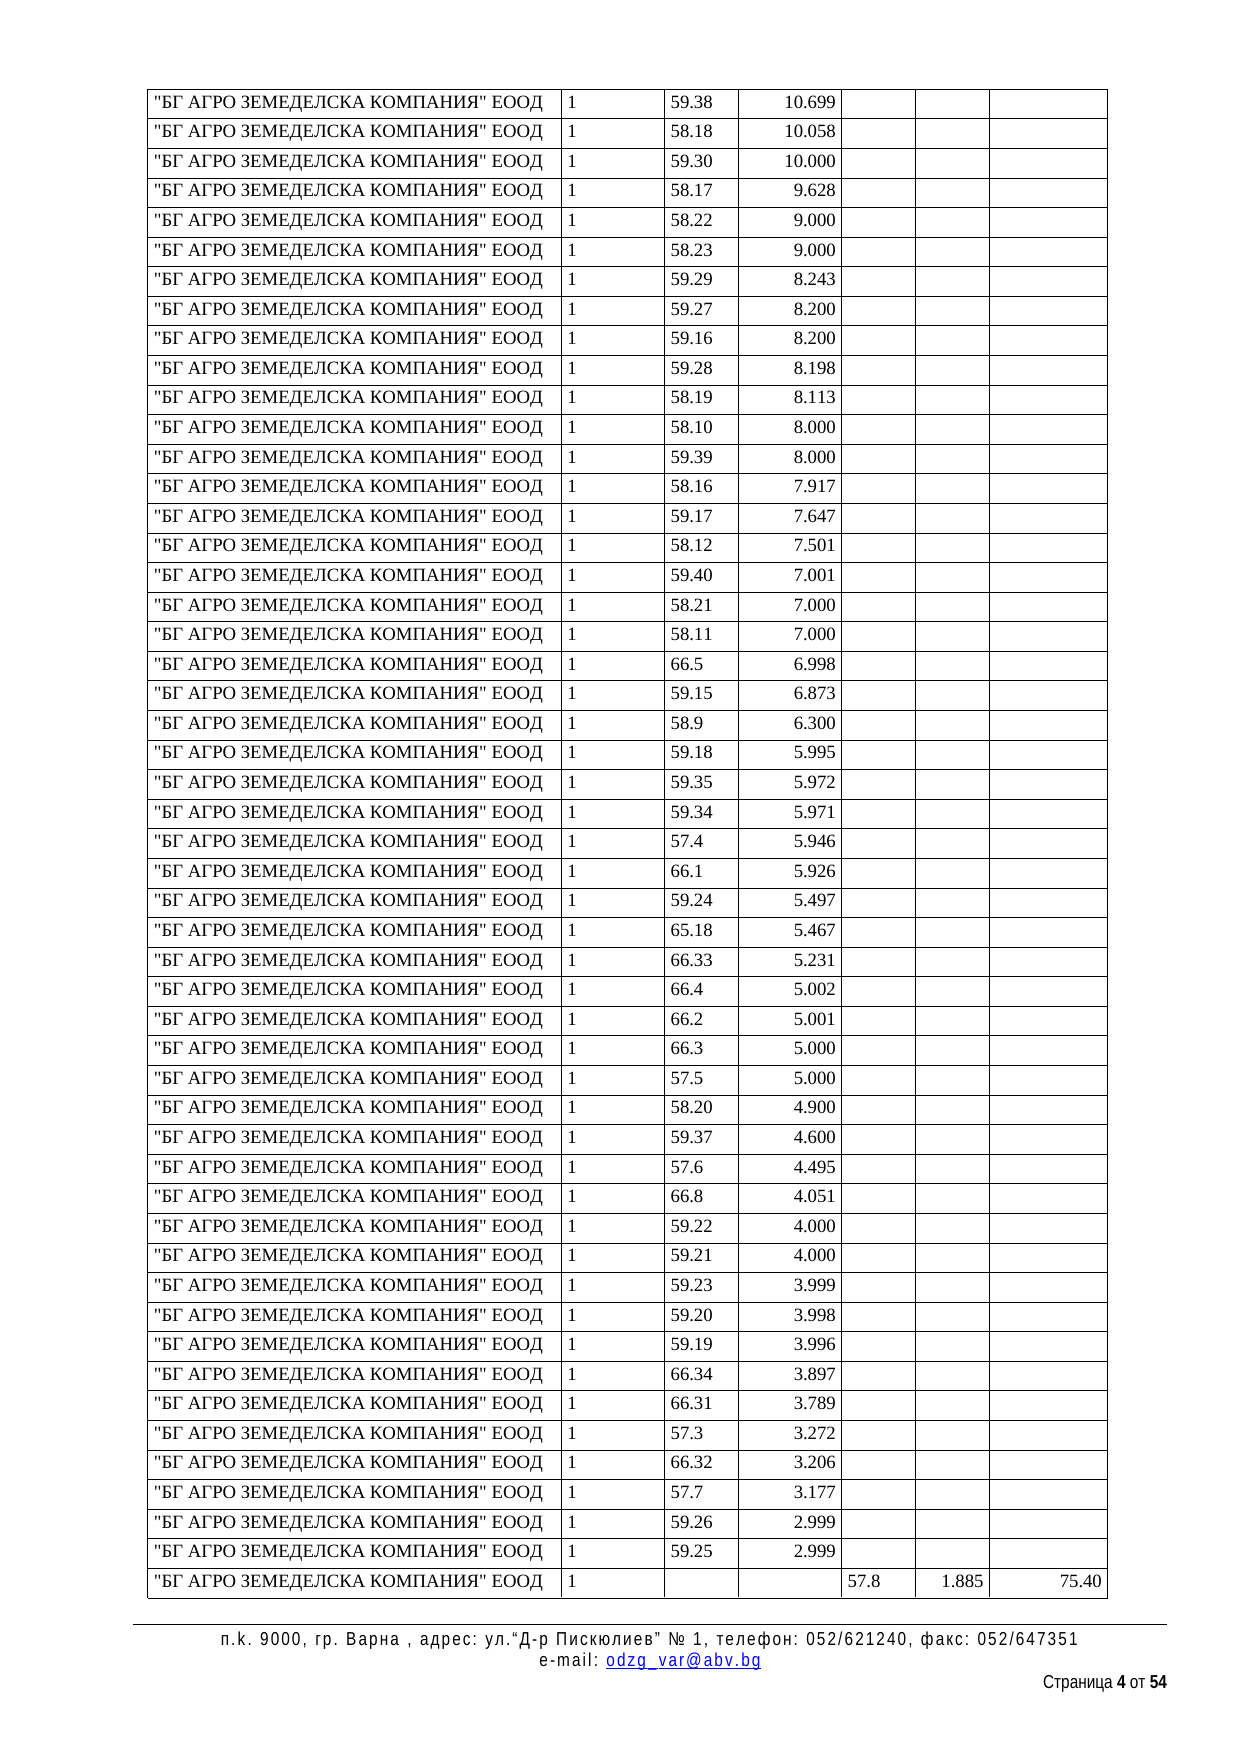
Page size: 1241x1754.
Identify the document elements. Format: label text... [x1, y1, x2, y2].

table_cell 5.000 [739, 1036, 841, 1065]
table_cell "БГ АГРО ЗЕМЕДЕЛСКА КОМПАНИЯ" EООД [148, 1066, 561, 1094]
table_cell [842, 711, 915, 739]
table_cell 1 [562, 1569, 664, 1597]
table_cell [916, 563, 989, 592]
table_cell "БГ АГРО ЗЕМЕДЕЛСКА КОМПАНИЯ" EООД [148, 800, 561, 828]
table_cell 7.001 [739, 563, 841, 592]
table_cell 1 [562, 1332, 664, 1361]
table_cell "БГ АГРО ЗЕМЕДЕЛСКА КОМПАНИЯ" EООД [148, 948, 561, 976]
table_cell "БГ АГРО ЗЕМЕДЕЛСКА КОМПАНИЯ" EООД [148, 1214, 561, 1242]
table_cell 8.000 [739, 445, 841, 473]
table_cell 1 [562, 1421, 664, 1449]
table_cell [842, 1184, 915, 1213]
table_cell [916, 149, 989, 177]
table_cell [916, 238, 989, 266]
table_cell 59.37 [665, 1125, 738, 1154]
table_cell 1 [562, 474, 664, 503]
table_cell [916, 1273, 989, 1302]
table_cell 1 [562, 267, 664, 296]
table_cell 1 [562, 297, 664, 325]
table_cell 59.40 [665, 563, 738, 592]
table_cell 7.917 [739, 474, 841, 503]
table_cell 1 [562, 238, 664, 266]
table_cell 1 [562, 1184, 664, 1213]
table_cell [990, 1391, 1107, 1420]
table_cell 66.1 [665, 859, 738, 887]
table_cell [916, 415, 989, 444]
table_cell 1 [562, 208, 664, 237]
table_cell 66.4 [665, 977, 738, 1006]
table_cell [990, 1510, 1107, 1538]
table_cell [916, 1421, 989, 1449]
table_cell [842, 948, 915, 976]
table_cell "БГ АГРО ЗЕМЕДЕЛСКА КОМПАНИЯ" EООД [148, 297, 561, 325]
table_cell 1 [562, 593, 664, 621]
table_cell 1 [562, 534, 664, 562]
table_cell 66.3 [665, 1036, 738, 1065]
table_cell [842, 1303, 915, 1331]
table_cell 1.885 [916, 1569, 989, 1597]
table_cell 59.19 [665, 1332, 738, 1361]
table_cell [916, 1480, 989, 1509]
table_cell 1 [562, 889, 664, 917]
table_cell [916, 977, 989, 1006]
table_cell 1 [562, 386, 664, 414]
table_cell [990, 504, 1107, 532]
table_cell "БГ АГРО ЗЕМЕДЕЛСКА КОМПАНИЯ" EООД [148, 563, 561, 592]
table_cell 1 [562, 622, 664, 651]
table_cell 59.28 [665, 356, 738, 384]
table_cell [916, 1125, 989, 1154]
table_cell 58.12 [665, 534, 738, 562]
table_cell 1 [562, 1036, 664, 1065]
table_cell 57.7 [665, 1480, 738, 1509]
table_cell [990, 948, 1107, 976]
table_cell [842, 1214, 915, 1242]
table_cell [990, 1066, 1107, 1094]
table_cell "БГ АГРО ЗЕМЕДЕЛСКА КОМПАНИЯ" EООД [148, 1421, 561, 1449]
table_cell 10.699 [739, 90, 841, 118]
table_cell [916, 326, 989, 355]
table_cell 58.11 [665, 622, 738, 651]
table_cell "БГ АГРО ЗЕМЕДЕЛСКА КОМПАНИЯ" EООД [148, 622, 561, 651]
table_cell 1 [562, 445, 664, 473]
table_cell [990, 1096, 1107, 1124]
table_cell [990, 859, 1107, 887]
table_cell [990, 918, 1107, 947]
table_cell [916, 119, 989, 148]
table_cell 59.34 [665, 800, 738, 828]
table_cell [990, 297, 1107, 325]
table_cell [842, 1332, 915, 1361]
table_cell 10.058 [739, 119, 841, 148]
table_cell 1 [562, 356, 664, 384]
table_cell "БГ АГРО ЗЕМЕДЕЛСКА КОМПАНИЯ" EООД [148, 1007, 561, 1035]
table_cell 1 [562, 859, 664, 887]
table_cell [990, 1125, 1107, 1154]
table_cell [842, 267, 915, 296]
table_cell [990, 889, 1107, 917]
table_cell 1 [562, 1451, 664, 1479]
table_cell "БГ АГРО ЗЕМЕДЕЛСКА КОМПАНИЯ" EООД [148, 415, 561, 444]
table_cell 58.10 [665, 415, 738, 444]
table_cell [842, 534, 915, 562]
table_cell [990, 1214, 1107, 1242]
table_cell 10.000 [739, 149, 841, 177]
table_cell [916, 504, 989, 532]
table_cell 1 [562, 90, 664, 118]
table_cell [990, 445, 1107, 473]
table_cell 3.897 [739, 1362, 841, 1390]
table_cell 75.40 [990, 1569, 1107, 1597]
table_cell 1 [562, 149, 664, 177]
table_cell "БГ АГРО ЗЕМЕДЕЛСКА КОМПАНИЯ" EООД [148, 504, 561, 532]
table_cell 9.000 [739, 238, 841, 266]
table_cell 1 [562, 948, 664, 976]
table_cell [842, 652, 915, 680]
table_cell 1 [562, 415, 664, 444]
table_cell [842, 1391, 915, 1420]
table_cell [842, 1510, 915, 1538]
table_cell 1 [562, 1125, 664, 1154]
table_cell 65.18 [665, 918, 738, 947]
table_cell 66.31 [665, 1391, 738, 1420]
table_cell 2.999 [739, 1510, 841, 1538]
table_cell 3.272 [739, 1421, 841, 1449]
table_cell [916, 1510, 989, 1538]
table_cell [842, 859, 915, 887]
table_cell 7.501 [739, 534, 841, 562]
table_cell [842, 800, 915, 828]
table_cell 1 [562, 800, 664, 828]
table_cell [916, 474, 989, 503]
table_cell [916, 1244, 989, 1272]
table_cell [842, 593, 915, 621]
table_cell "БГ АГРО ЗЕМЕДЕЛСКА КОМПАНИЯ" EООД [148, 1303, 561, 1331]
table_cell [990, 326, 1107, 355]
table_cell [916, 593, 989, 621]
table_cell [916, 829, 989, 858]
table_cell [990, 1421, 1107, 1449]
table_cell [990, 267, 1107, 296]
table_cell [990, 1273, 1107, 1302]
table_cell [990, 593, 1107, 621]
table_cell 58.19 [665, 386, 738, 414]
table_cell [990, 770, 1107, 799]
table_cell 58.23 [665, 238, 738, 266]
table_cell "БГ АГРО ЗЕМЕДЕЛСКА КОМПАНИЯ" EООД [148, 1244, 561, 1272]
table_cell 5.995 [739, 741, 841, 769]
table_cell 57.8 [842, 1569, 915, 1597]
table_cell 3.996 [739, 1332, 841, 1361]
table_cell [916, 711, 989, 739]
table_cell "БГ АГРО ЗЕМЕДЕЛСКА КОМПАНИЯ" EООД [148, 652, 561, 680]
table_cell "БГ АГРО ЗЕМЕДЕЛСКА КОМПАНИЯ" EООД [148, 1273, 561, 1302]
table_cell 1 [562, 1539, 664, 1568]
table_cell 59.35 [665, 770, 738, 799]
table_cell 59.25 [665, 1539, 738, 1568]
table_cell 1 [562, 652, 664, 680]
table_cell [842, 1036, 915, 1065]
table_cell "БГ АГРО ЗЕМЕДЕЛСКА КОМПАНИЯ" EООД [148, 1480, 561, 1509]
table_cell "БГ АГРО ЗЕМЕДЕЛСКА КОМПАНИЯ" EООД [148, 889, 561, 917]
table_cell 1 [562, 504, 664, 532]
table_cell 58.9 [665, 711, 738, 739]
table_cell [990, 622, 1107, 651]
table_cell [990, 711, 1107, 739]
table_cell [990, 800, 1107, 828]
table_cell [990, 977, 1107, 1006]
table_cell [842, 1096, 915, 1124]
table_cell [990, 563, 1107, 592]
table_cell [990, 829, 1107, 858]
table_cell [990, 1184, 1107, 1213]
table_cell 5.001 [739, 1007, 841, 1035]
table_cell [916, 534, 989, 562]
table_cell [990, 1303, 1107, 1331]
table_cell 1 [562, 326, 664, 355]
table_cell 6.300 [739, 711, 841, 739]
table_cell 5.972 [739, 770, 841, 799]
table_cell [916, 356, 989, 384]
table_cell 1 [562, 770, 664, 799]
table_cell 4.000 [739, 1244, 841, 1272]
table_cell 5.946 [739, 829, 841, 858]
table_cell "БГ АГРО ЗЕМЕДЕЛСКА КОМПАНИЯ" EООД [148, 208, 561, 237]
table_cell 59.21 [665, 1244, 738, 1272]
table_cell 59.23 [665, 1273, 738, 1302]
table_cell 1 [562, 179, 664, 207]
table_cell 8.200 [739, 326, 841, 355]
table_cell 1 [562, 119, 664, 148]
table_cell 2.999 [739, 1539, 841, 1568]
table_cell [990, 534, 1107, 562]
table_cell 1 [562, 1273, 664, 1302]
table_cell 3.177 [739, 1480, 841, 1509]
table_cell 59.39 [665, 445, 738, 473]
table_cell 1 [562, 1480, 664, 1509]
table_cell [842, 563, 915, 592]
table_cell "БГ АГРО ЗЕМЕДЕЛСКА КОМПАНИЯ" EООД [148, 829, 561, 858]
table_cell 6.873 [739, 681, 841, 710]
table_cell 7.000 [739, 622, 841, 651]
table_cell 66.34 [665, 1362, 738, 1390]
table_cell 66.2 [665, 1007, 738, 1035]
table_cell "БГ АГРО ЗЕМЕДЕЛСКА КОМПАНИЯ" EООД [148, 1184, 561, 1213]
table_cell [990, 208, 1107, 237]
table_cell [842, 208, 915, 237]
table_cell [916, 1362, 989, 1390]
table_cell 66.8 [665, 1184, 738, 1213]
table_cell [842, 149, 915, 177]
table_cell 1 [562, 1244, 664, 1272]
table_cell "БГ АГРО ЗЕМЕДЕЛСКА КОМПАНИЯ" EООД [148, 770, 561, 799]
table_cell [916, 681, 989, 710]
table_cell 4.900 [739, 1096, 841, 1124]
table_cell [916, 770, 989, 799]
table_cell "БГ АГРО ЗЕМЕДЕЛСКА КОМПАНИЯ" EООД [148, 534, 561, 562]
table_cell 1 [562, 829, 664, 858]
table_cell 4.000 [739, 1214, 841, 1242]
table_cell 4.051 [739, 1184, 841, 1213]
table_cell [842, 770, 915, 799]
table_cell 58.18 [665, 119, 738, 148]
table_cell 59.24 [665, 889, 738, 917]
table_cell 5.971 [739, 800, 841, 828]
table_cell 59.18 [665, 741, 738, 769]
table_cell "БГ АГРО ЗЕМЕДЕЛСКА КОМПАНИЯ" EООД [148, 474, 561, 503]
table_cell "БГ АГРО ЗЕМЕДЕЛСКА КОМПАНИЯ" EООД [148, 149, 561, 177]
table_cell [916, 386, 989, 414]
table_cell [990, 179, 1107, 207]
table_cell [990, 1480, 1107, 1509]
table_cell [916, 1066, 989, 1094]
table_cell 1 [562, 1066, 664, 1094]
table_cell [990, 681, 1107, 710]
table_cell [916, 948, 989, 976]
table_cell "БГ АГРО ЗЕМЕДЕЛСКА КОМПАНИЯ" EООД [148, 1391, 561, 1420]
table_cell "БГ АГРО ЗЕМЕДЕЛСКА КОМПАНИЯ" EООД [148, 1332, 561, 1361]
table_cell 7.000 [739, 593, 841, 621]
table_cell 3.999 [739, 1273, 841, 1302]
table_cell 57.6 [665, 1155, 738, 1183]
table_cell [842, 119, 915, 148]
table_cell [842, 415, 915, 444]
table_cell 59.22 [665, 1214, 738, 1242]
table_cell 7.647 [739, 504, 841, 532]
table_cell "БГ АГРО ЗЕМЕДЕЛСКА КОМПАНИЯ" EООД [148, 445, 561, 473]
table_cell 59.29 [665, 267, 738, 296]
table_cell "БГ АГРО ЗЕМЕДЕЛСКА КОМПАНИЯ" EООД [148, 741, 561, 769]
table_cell [990, 149, 1107, 177]
table_cell [990, 1036, 1107, 1065]
table_cell 8.113 [739, 386, 841, 414]
table_cell [842, 1007, 915, 1035]
table_cell [916, 1539, 989, 1568]
table_cell [990, 386, 1107, 414]
table_cell [842, 1451, 915, 1479]
table_cell 3.998 [739, 1303, 841, 1331]
table_cell [916, 1184, 989, 1213]
table_cell 1 [562, 711, 664, 739]
table_cell "БГ АГРО ЗЕМЕДЕЛСКА КОМПАНИЯ" EООД [148, 859, 561, 887]
table_cell [916, 267, 989, 296]
table_cell [990, 238, 1107, 266]
table_cell 66.32 [665, 1451, 738, 1479]
table_cell 59.20 [665, 1303, 738, 1331]
table_cell [842, 622, 915, 651]
table_cell 5.467 [739, 918, 841, 947]
table_cell [842, 1362, 915, 1390]
table_cell 8.198 [739, 356, 841, 384]
table_cell 8.243 [739, 267, 841, 296]
table_cell 1 [562, 918, 664, 947]
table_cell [148, 119, 561, 148]
table_cell [842, 681, 915, 710]
table_cell 58.22 [665, 208, 738, 237]
table_cell "БГ АГРО ЗЕМЕДЕЛСКА КОМПАНИЯ" EООД [148, 1510, 561, 1538]
table_cell 59.38 [665, 90, 738, 118]
table_cell [842, 504, 915, 532]
table_cell [916, 1155, 989, 1183]
table_cell [916, 1214, 989, 1242]
table_cell "БГ АГРО ЗЕМЕДЕЛСКА КОМПАНИЯ" EООД [148, 977, 561, 1006]
table_cell [842, 238, 915, 266]
table_cell 1 [562, 681, 664, 710]
table_cell [990, 741, 1107, 769]
table_cell [665, 1569, 738, 1597]
table_cell [916, 652, 989, 680]
table_cell 59.30 [665, 149, 738, 177]
table_cell [842, 326, 915, 355]
table_cell "БГ АГРО ЗЕМЕДЕЛСКА КОМПАНИЯ" EООД [148, 326, 561, 355]
table_cell 1 [562, 1362, 664, 1390]
table_cell [842, 1273, 915, 1302]
table_cell "БГ АГРО ЗЕМЕДЕЛСКА КОМПАНИЯ" EООД [148, 356, 561, 384]
table_cell 1 [562, 563, 664, 592]
table_cell [842, 889, 915, 917]
table_cell 8.200 [739, 297, 841, 325]
table_cell 59.15 [665, 681, 738, 710]
table_cell "БГ АГРО ЗЕМЕДЕЛСКА КОМПАНИЯ" EООД [148, 1539, 561, 1568]
table_cell [842, 829, 915, 858]
table_cell [842, 356, 915, 384]
table_cell 1 [562, 741, 664, 769]
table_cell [148, 90, 561, 118]
table_cell [842, 1244, 915, 1272]
table_cell [916, 622, 989, 651]
table_cell "БГ АГРО ЗЕМЕДЕЛСКА КОМПАНИЯ" EООД [148, 267, 561, 296]
table_cell [842, 179, 915, 207]
table_cell [842, 1539, 915, 1568]
table_cell 1 [562, 1303, 664, 1331]
table_cell [842, 1480, 915, 1509]
table_cell 5.497 [739, 889, 841, 917]
table_cell [842, 386, 915, 414]
table_cell 5.231 [739, 948, 841, 976]
table_cell [916, 208, 989, 237]
table_cell [990, 474, 1107, 503]
table_cell 3.789 [739, 1391, 841, 1420]
table_cell [990, 90, 1107, 118]
table_cell 1 [562, 1155, 664, 1183]
table_cell 57.5 [665, 1066, 738, 1094]
table_cell [842, 445, 915, 473]
table_cell [990, 1155, 1107, 1183]
table_cell [916, 889, 989, 917]
table_cell 9.628 [739, 179, 841, 207]
table_cell [916, 741, 989, 769]
table_cell 1 [562, 1510, 664, 1538]
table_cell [148, 1569, 561, 1597]
table_cell [990, 652, 1107, 680]
table_cell [990, 119, 1107, 148]
table_cell 58.20 [665, 1096, 738, 1124]
table_cell [990, 415, 1107, 444]
table_cell "БГ АГРО ЗЕМЕДЕЛСКА КОМПАНИЯ" EООД [148, 918, 561, 947]
table_cell "БГ АГРО ЗЕМЕДЕЛСКА КОМПАНИЯ" EООД [148, 1155, 561, 1183]
table_cell [916, 445, 989, 473]
table_cell [916, 1007, 989, 1035]
table_cell 1 [562, 1096, 664, 1124]
table_cell [842, 1066, 915, 1094]
table_cell [916, 90, 989, 118]
table_cell "БГ АГРО ЗЕМЕДЕЛСКА КОМПАНИЯ" EООД [148, 179, 561, 207]
table_cell 59.27 [665, 297, 738, 325]
table_cell "БГ АГРО ЗЕМЕДЕЛСКА КОМПАНИЯ" EООД [148, 681, 561, 710]
table_cell "БГ АГРО ЗЕМЕДЕЛСКА КОМПАНИЯ" EООД [148, 711, 561, 739]
table_cell 5.002 [739, 977, 841, 1006]
table_cell 59.17 [665, 504, 738, 532]
table_cell [739, 1569, 841, 1597]
table_cell "БГ АГРО ЗЕМЕДЕЛСКА КОМПАНИЯ" EООД [148, 1036, 561, 1065]
table_cell 57.4 [665, 829, 738, 858]
table_cell 59.16 [665, 326, 738, 355]
table_cell 5.000 [739, 1066, 841, 1094]
table_cell [916, 297, 989, 325]
table_cell 8.000 [739, 415, 841, 444]
table_cell [990, 1244, 1107, 1272]
table_cell [990, 1332, 1107, 1361]
table_cell [916, 1036, 989, 1065]
table_cell 1 [562, 977, 664, 1006]
table_cell "БГ АГРО ЗЕМЕДЕЛСКА КОМПАНИЯ" EООД [148, 1451, 561, 1479]
table_cell [842, 741, 915, 769]
table_cell "БГ АГРО ЗЕМЕДЕЛСКА КОМПАНИЯ" EООД [148, 238, 561, 266]
table_cell [916, 859, 989, 887]
table_cell [916, 1303, 989, 1331]
table_cell [916, 1451, 989, 1479]
table_cell [842, 1155, 915, 1183]
table_cell "БГ АГРО ЗЕМЕДЕЛСКА КОМПАНИЯ" EООД [148, 386, 561, 414]
table_cell [916, 1332, 989, 1361]
table_cell 1 [562, 1214, 664, 1242]
table_cell 59.26 [665, 1510, 738, 1538]
table_cell [842, 977, 915, 1006]
table_cell [916, 800, 989, 828]
table_cell 9.000 [739, 208, 841, 237]
table_cell "БГ АГРО ЗЕМЕДЕЛСКА КОМПАНИЯ" EООД [148, 1125, 561, 1154]
table_cell 66.5 [665, 652, 738, 680]
table_cell [990, 1362, 1107, 1390]
table_cell [842, 1125, 915, 1154]
table_cell [916, 918, 989, 947]
table_cell 58.21 [665, 593, 738, 621]
table_cell [990, 1539, 1107, 1568]
table_cell 1 [562, 1007, 664, 1035]
table_cell 3.206 [739, 1451, 841, 1479]
table_cell "БГ АГРО ЗЕМЕДЕЛСКА КОМПАНИЯ" EООД [148, 1362, 561, 1390]
table_cell [990, 1007, 1107, 1035]
table_cell [842, 474, 915, 503]
table_cell [916, 1391, 989, 1420]
table_cell [990, 356, 1107, 384]
table_cell [916, 179, 989, 207]
table_cell [842, 90, 915, 118]
table_cell "БГ АГРО ЗЕМЕДЕЛСКА КОМПАНИЯ" EООД [148, 1096, 561, 1124]
table_cell [990, 1451, 1107, 1479]
table_cell [842, 1421, 915, 1449]
table_cell 5.926 [739, 859, 841, 887]
table_cell 66.33 [665, 948, 738, 976]
table_cell 1 [562, 1391, 664, 1420]
table_cell 57.3 [665, 1421, 738, 1449]
table_cell 6.998 [739, 652, 841, 680]
table_cell 58.17 [665, 179, 738, 207]
table_cell 58.16 [665, 474, 738, 503]
table_cell 4.600 [739, 1125, 841, 1154]
table_cell [842, 297, 915, 325]
table_cell [842, 918, 915, 947]
table_cell 4.495 [739, 1155, 841, 1183]
table_cell "БГ АГРО ЗЕМЕДЕЛСКА КОМПАНИЯ" EООД [148, 593, 561, 621]
table_cell [916, 1096, 989, 1124]
